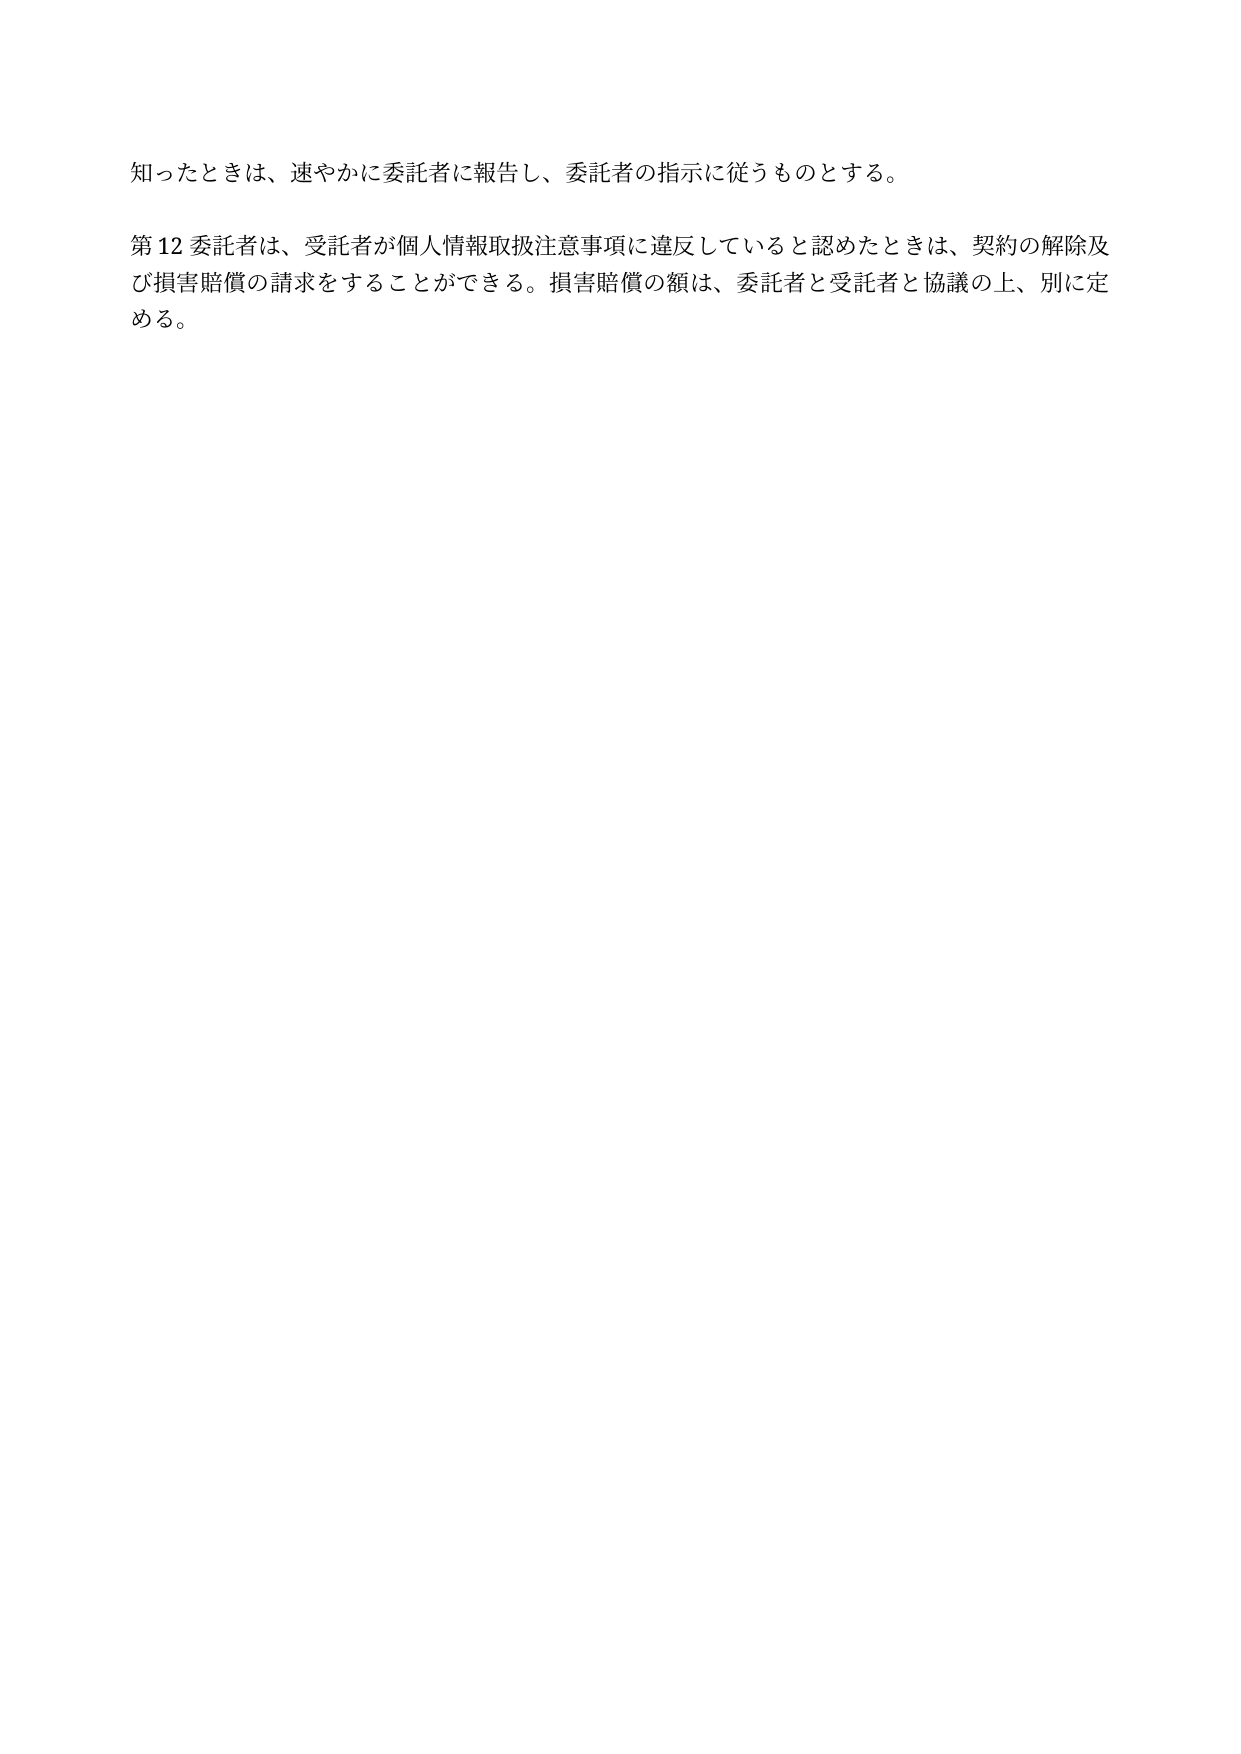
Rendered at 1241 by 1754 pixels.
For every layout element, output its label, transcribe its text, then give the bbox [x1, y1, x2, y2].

text 第12 委託者は、受託者が個人情報取扱注意事項に違反していると認めたときは、契約の解除及び損害賠償の請求をすることができる。損害賠償の額は、委託者と受託者と協議の上、別に定める。 [130, 227, 1110, 336]
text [130, 154, 1110, 190]
